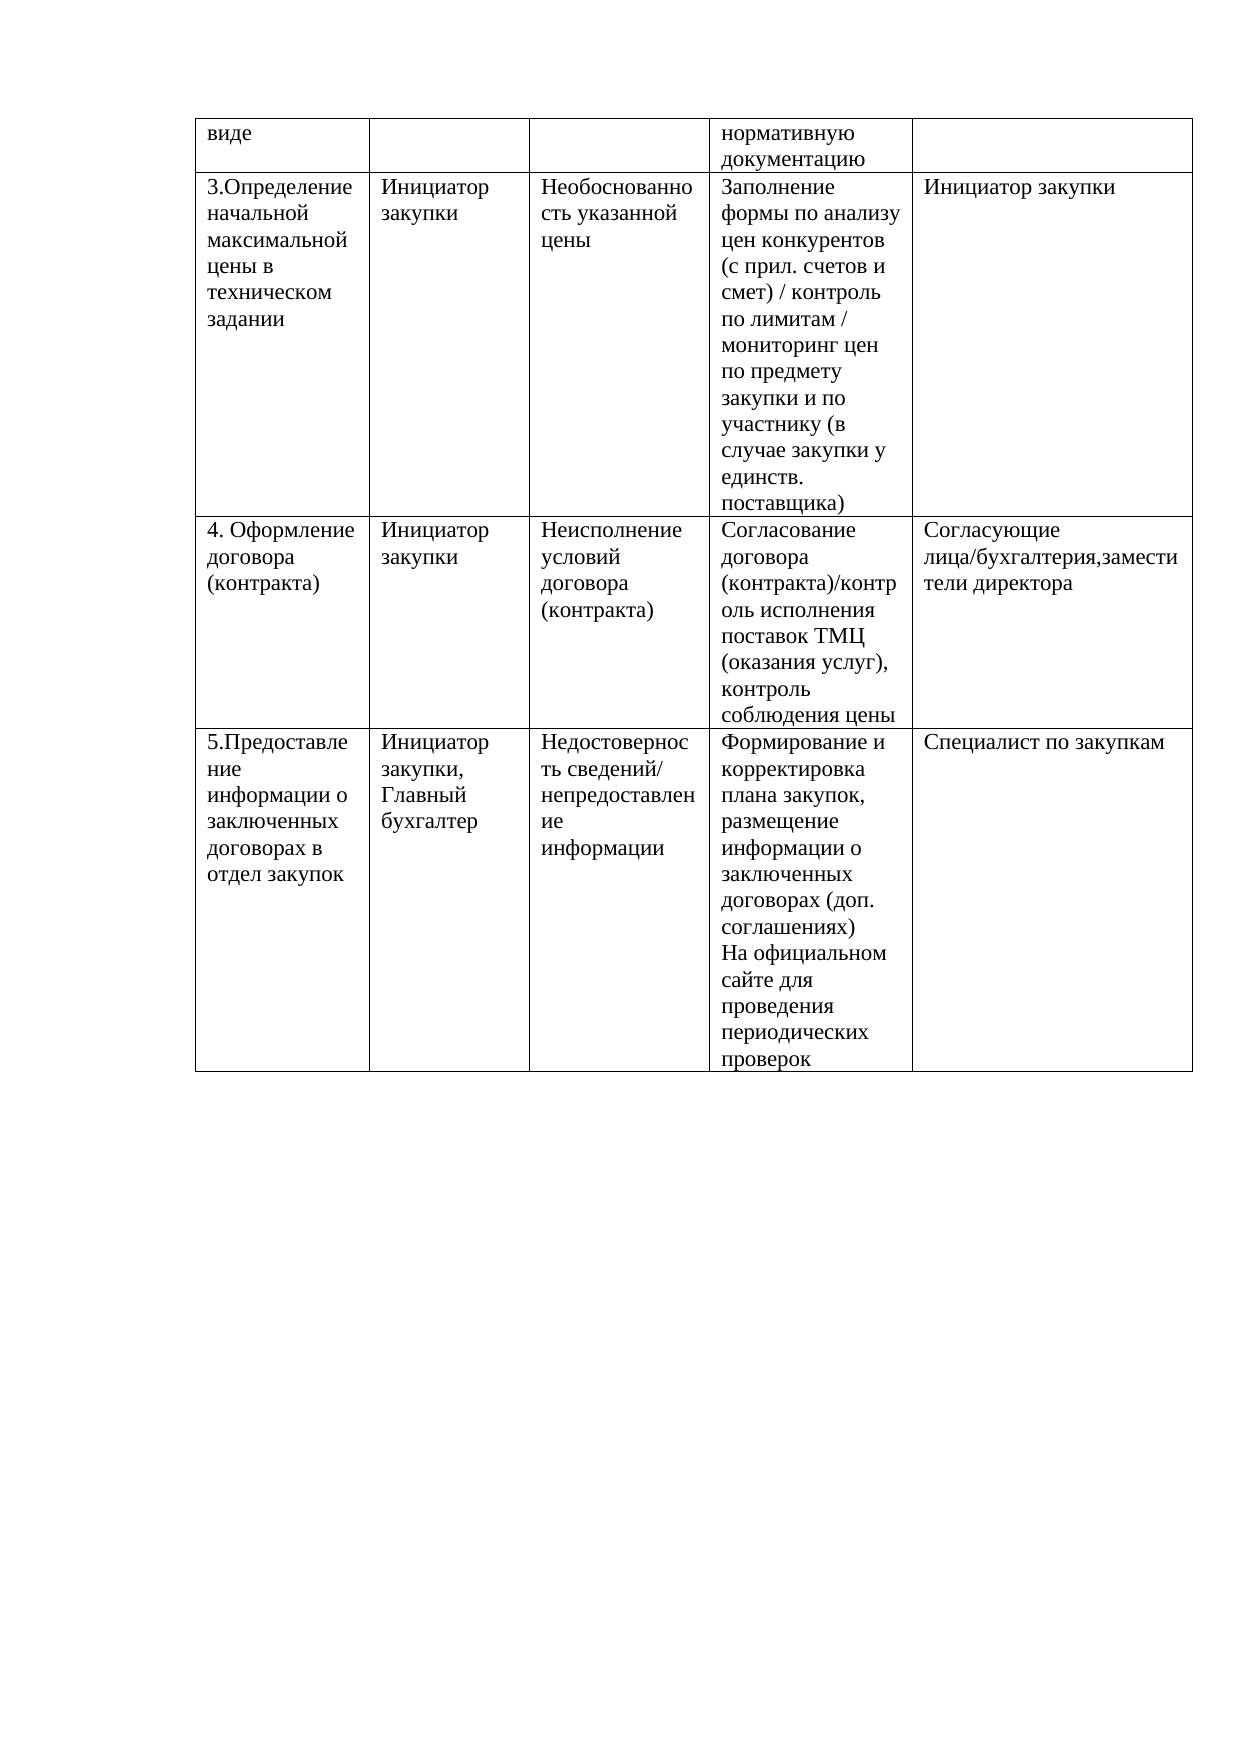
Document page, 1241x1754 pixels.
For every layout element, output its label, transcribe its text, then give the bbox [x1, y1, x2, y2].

table_cell Формирование и корректировка плана закупок, размещение информации о заключенных договорах (доп. соглашениях) На официальном сайте для проведения периодических проверок [710, 729, 912, 1071]
table_cell Заполнение формы по анализу цен конкурентов (с прил. счетов и смет) / контроль по лимитам / мониторинг цен по предмету закупки и по участнику (в случае закупки у единств. поставщика) [710, 173, 912, 516]
table_cell 4. Оформление договора (контракта) [196, 517, 369, 727]
table_cell Инициатор закупки, Главный бухгалтер [370, 729, 529, 1071]
table_cell Инициатор закупки [370, 173, 529, 516]
table_cell Согласование договора (контракта)/контроль исполнения поставок ТМЦ (оказания услуг), контроль соблюдения цены [710, 517, 912, 727]
table_cell Недостоверность сведений/ непредоставление информации [530, 729, 709, 1071]
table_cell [913, 119, 1192, 172]
table_cell Инициатор закупки [370, 517, 529, 727]
table_cell 5.Предоставление информации о заключенных договорах в отдел закупок [196, 729, 369, 1071]
table_cell Необоснованность указанной цены [530, 173, 709, 516]
table_cell Инициатор закупки [913, 173, 1192, 516]
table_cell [196, 119, 369, 172]
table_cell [710, 119, 912, 172]
table_cell Согласующие лица/бухгалтерия,заместители директора [913, 517, 1192, 727]
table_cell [530, 119, 709, 172]
table_cell Специалист по закупкам [913, 729, 1192, 1071]
table_cell 3.Определение начальной максимальной цены в техническом задании [196, 173, 369, 516]
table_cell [370, 119, 529, 172]
table_cell Неисполнение условий договора (контракта) [530, 517, 709, 727]
